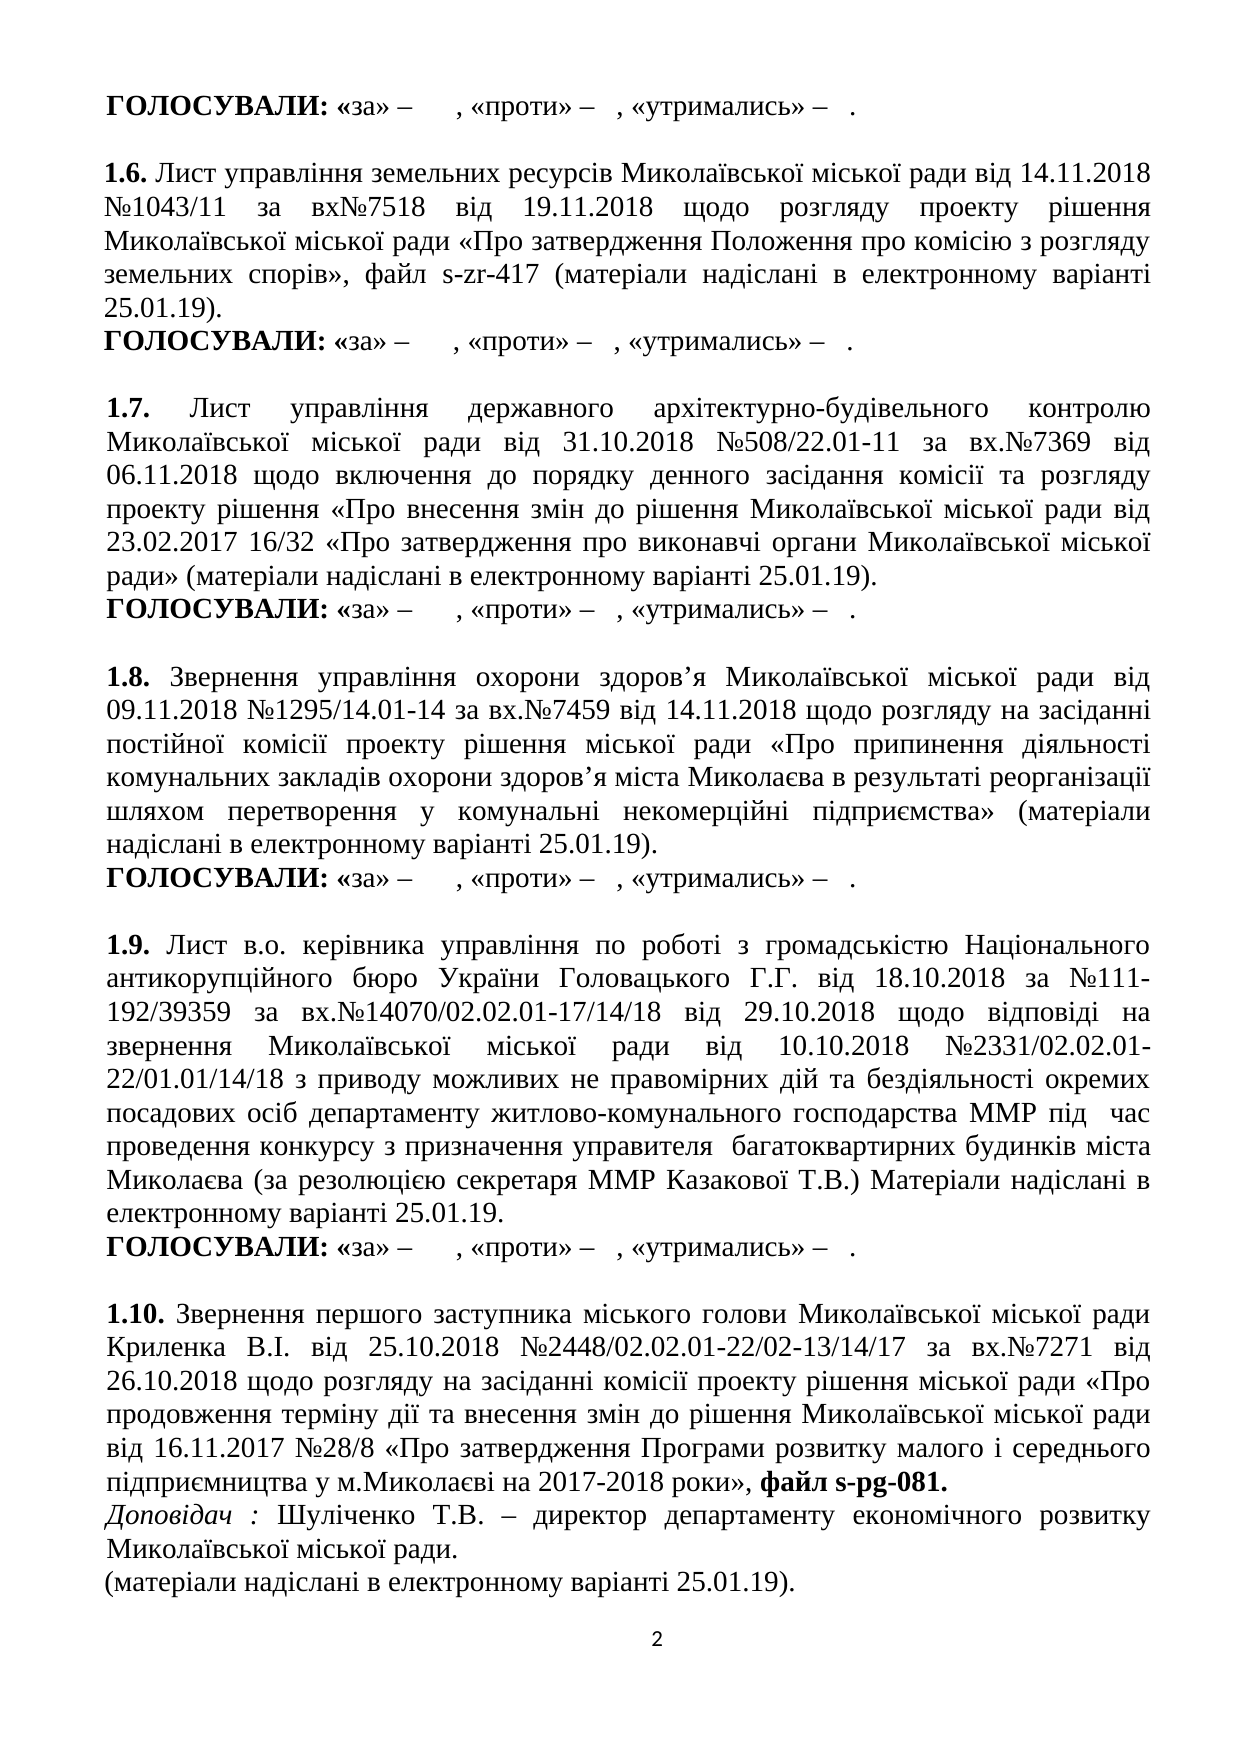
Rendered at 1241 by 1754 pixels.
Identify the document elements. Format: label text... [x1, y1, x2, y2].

text ГОЛОСУВАЛИ: «за» – , «проти» – , «утримались» – . [106, 592, 1152, 625]
text 1.8. Звернення управління охорони здоров’я Миколаївської міської ради від 09.11.2018 №1295/14.01-14 за вх.№7459 від 14.11.2018 щодо розгляду на засіданні постійної комісії проекту рішення міської ради «Про припинення діяльності комунальних закладів охорони здоров’я міста Миколаєва в результаті реорганізації шляхом перетворення у комунальні некомерційні підприємства» (матеріали надіслані в електронному варіанті 25.01.19). [106, 659, 1152, 860]
text 1.6. Лист управління земельних ресурсів Миколаївської міської ради від 14.11.2018 №1043/11 за вх№7518 від 19.11.2018 щодо розгляду проекту рішення Миколаївської міської ради «Про затвердження Положення про комісію з розгляду земельних спорів», файл s-zr-417 (матеріали надіслані в електронному варіанті 25.01.19). [103, 156, 1152, 323]
text ГОЛОСУВАЛИ: «за» – , «проти» – , «утримались» – . [106, 88, 1152, 122]
text ГОЛОСУВАЛИ: «за» – , «проти» – , «утримались» – . [106, 1229, 1152, 1262]
text 1.10. Звернення першого заступника міського голови Миколаївської міської ради Криленка В.І. від 25.10.2018 №2448/02.02.01-22/02-13/14/17 за вх.№7271 від 26.10.2018 щодо розгляду на засіданні комісії проекту рішення міської ради «Про продовження терміну дії та внесення змін до рішення Миколаївської міської ради від 16.11.2017 №28/8 «Про затвердження Програми розвитку малого і середнього підприємництва у м.Миколаєві на 2017-2018 роки», файл s-pg-081. [106, 1296, 1152, 1497]
text (матеріали надіслані в електронному варіанті 25.01.19). [104, 1564, 1152, 1598]
text ГОЛОСУВАЛИ: «за» – , «проти» – , «утримались» – . [106, 860, 1152, 893]
text 1.9. Лист в.о. керівника управління по роботі з громадськістю Національного антикорупційного бюро України Головацького Г.Г. від 18.10.2018 за №111-192/39359 за вх.№14070/02.02.01-17/14/18 від 29.10.2018 щодо відповіді на звернення Миколаївської міської ради від 10.10.2018 №2331/02.02.01-22/01.01/14/18 з приводу можливих не правомірних дій та бездіяльності окремих посадових осіб департаменту житлово-комунального господарства ММР під час проведення конкурсу з призначення управителя багатоквартирних будинків міста Миколаєва (за резолюцією секретаря ММР Казакової Т.В.) Матеріали надіслані в електронному варіанті 25.01.19. [106, 927, 1152, 1229]
text ГОЛОСУВАЛИ: «за» – , «проти» – , «утримались» – . [103, 323, 1152, 357]
text Доповідач : Шуліченко Т.В. – директор департаменту економічного розвитку Миколаївської міської ради. [106, 1497, 1152, 1564]
text 1.7. Лист управління державного архітектурно-будівельного контролю Миколаївської міської ради від 31.10.2018 №508/22.01-11 за вх.№7369 від 06.11.2018 щодо включення до порядку денного засідання комісії та розгляду проекту рішення «Про внесення змін до рішення Миколаївської міської ради від 23.02.2017 16/32 «Про затвердження про виконавчі органи Миколаївської міської ради» (матеріали надіслані в електронному варіанті 25.01.19). [106, 390, 1152, 592]
